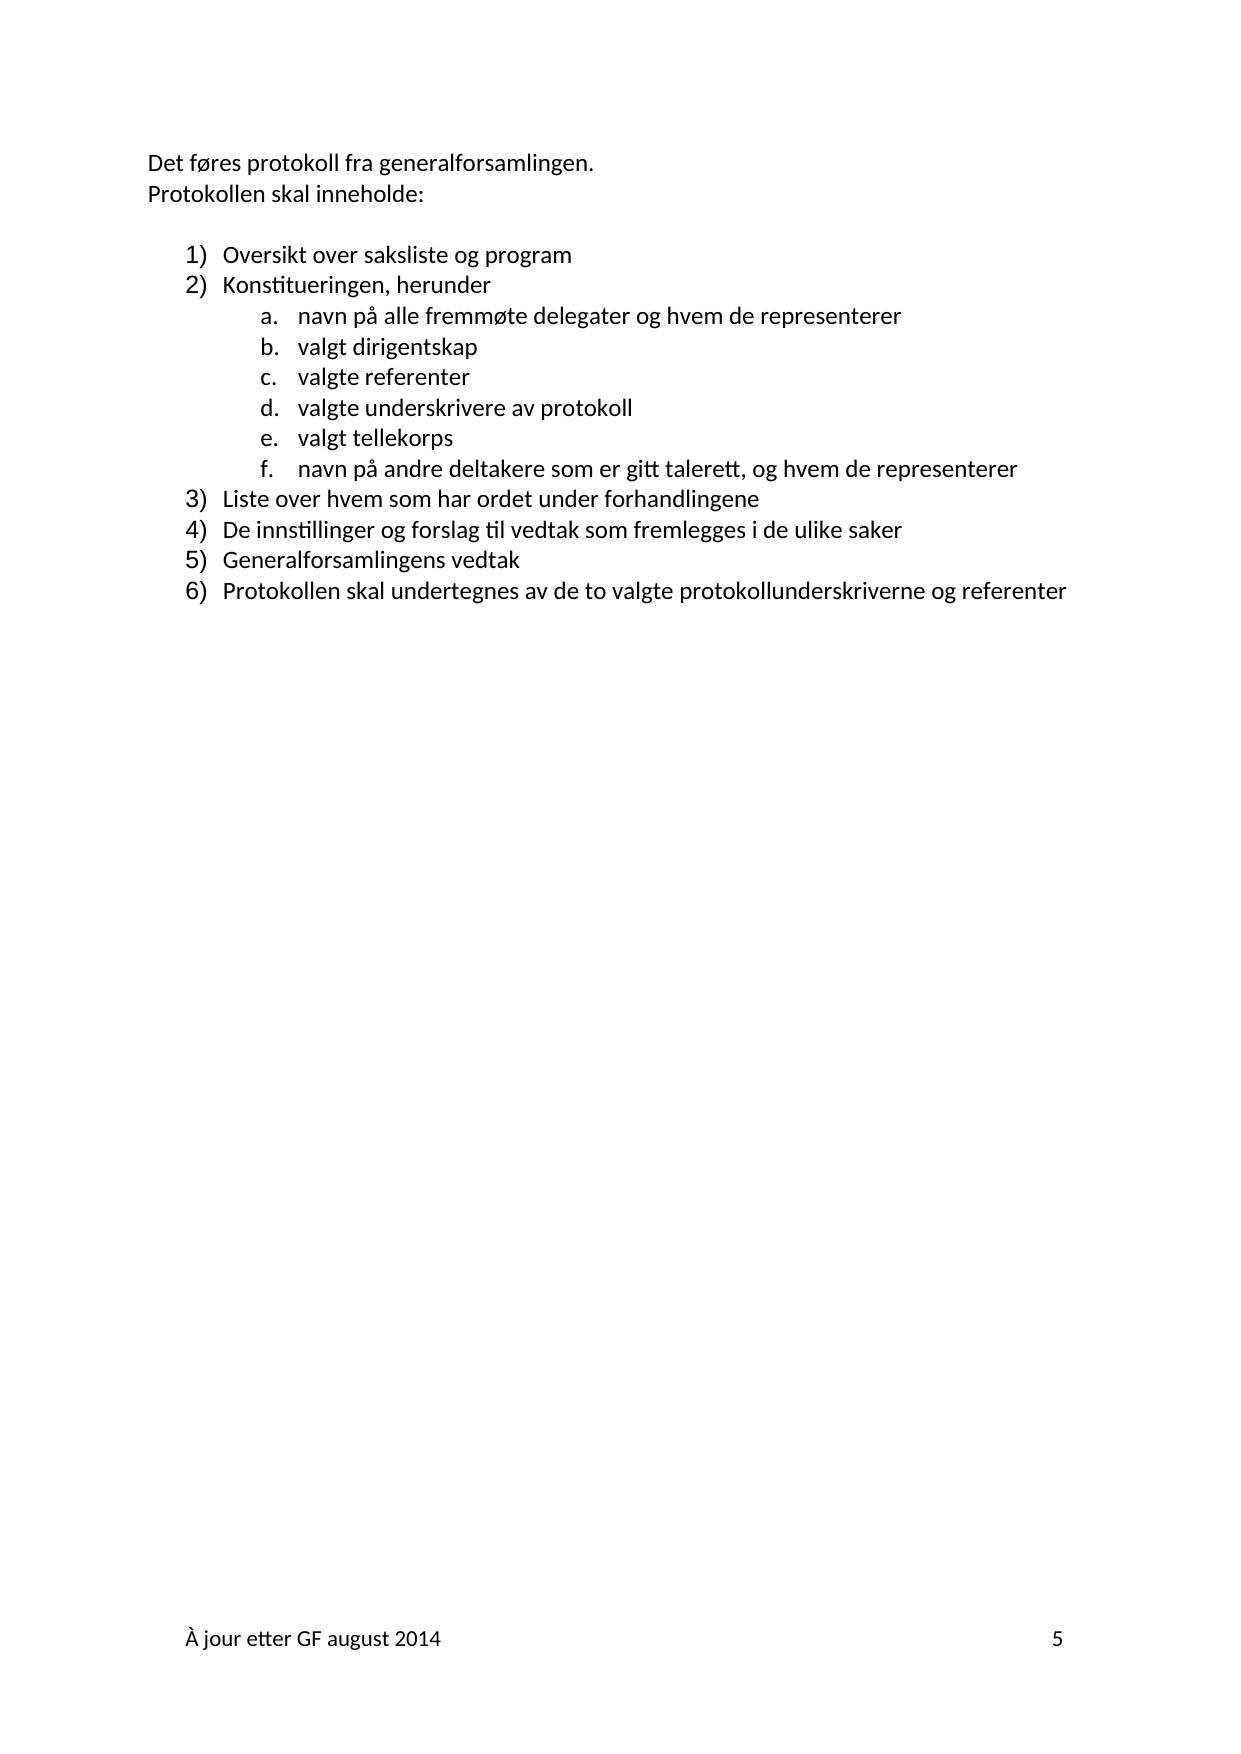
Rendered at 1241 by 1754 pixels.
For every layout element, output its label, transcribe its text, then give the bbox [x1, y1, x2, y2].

list valgt dirigentskap [260, 331, 1093, 361]
list De innstillinger og forslag til vedtak som fremlegges i de ulike saker [185, 514, 1093, 544]
list valgt tellekorps [260, 422, 1093, 453]
list valgte underskrivere av protokoll [260, 392, 1093, 422]
list valgte referenter [260, 361, 1093, 392]
list navn på alle fremmøte delegater og hvem de representerer [260, 300, 1093, 331]
text Det føres protokoll fra generalforsamlingen. [148, 148, 1093, 178]
list Liste over hvem som har ordet under forhandlingene [185, 483, 1093, 514]
text Protokollen skal inneholde: [148, 178, 1093, 209]
list Konstitueringen, herunder [185, 270, 1093, 300]
list Oversikt over saksliste og program [185, 239, 1093, 270]
list navn på andre deltakere som er gitt talerett, og hvem de representerer [260, 453, 1093, 483]
list Generalforsamlingens vedtak [185, 544, 1093, 575]
list Protokollen skal undertegnes av de to valgte protokollunderskriverne og referenter [185, 575, 1093, 605]
